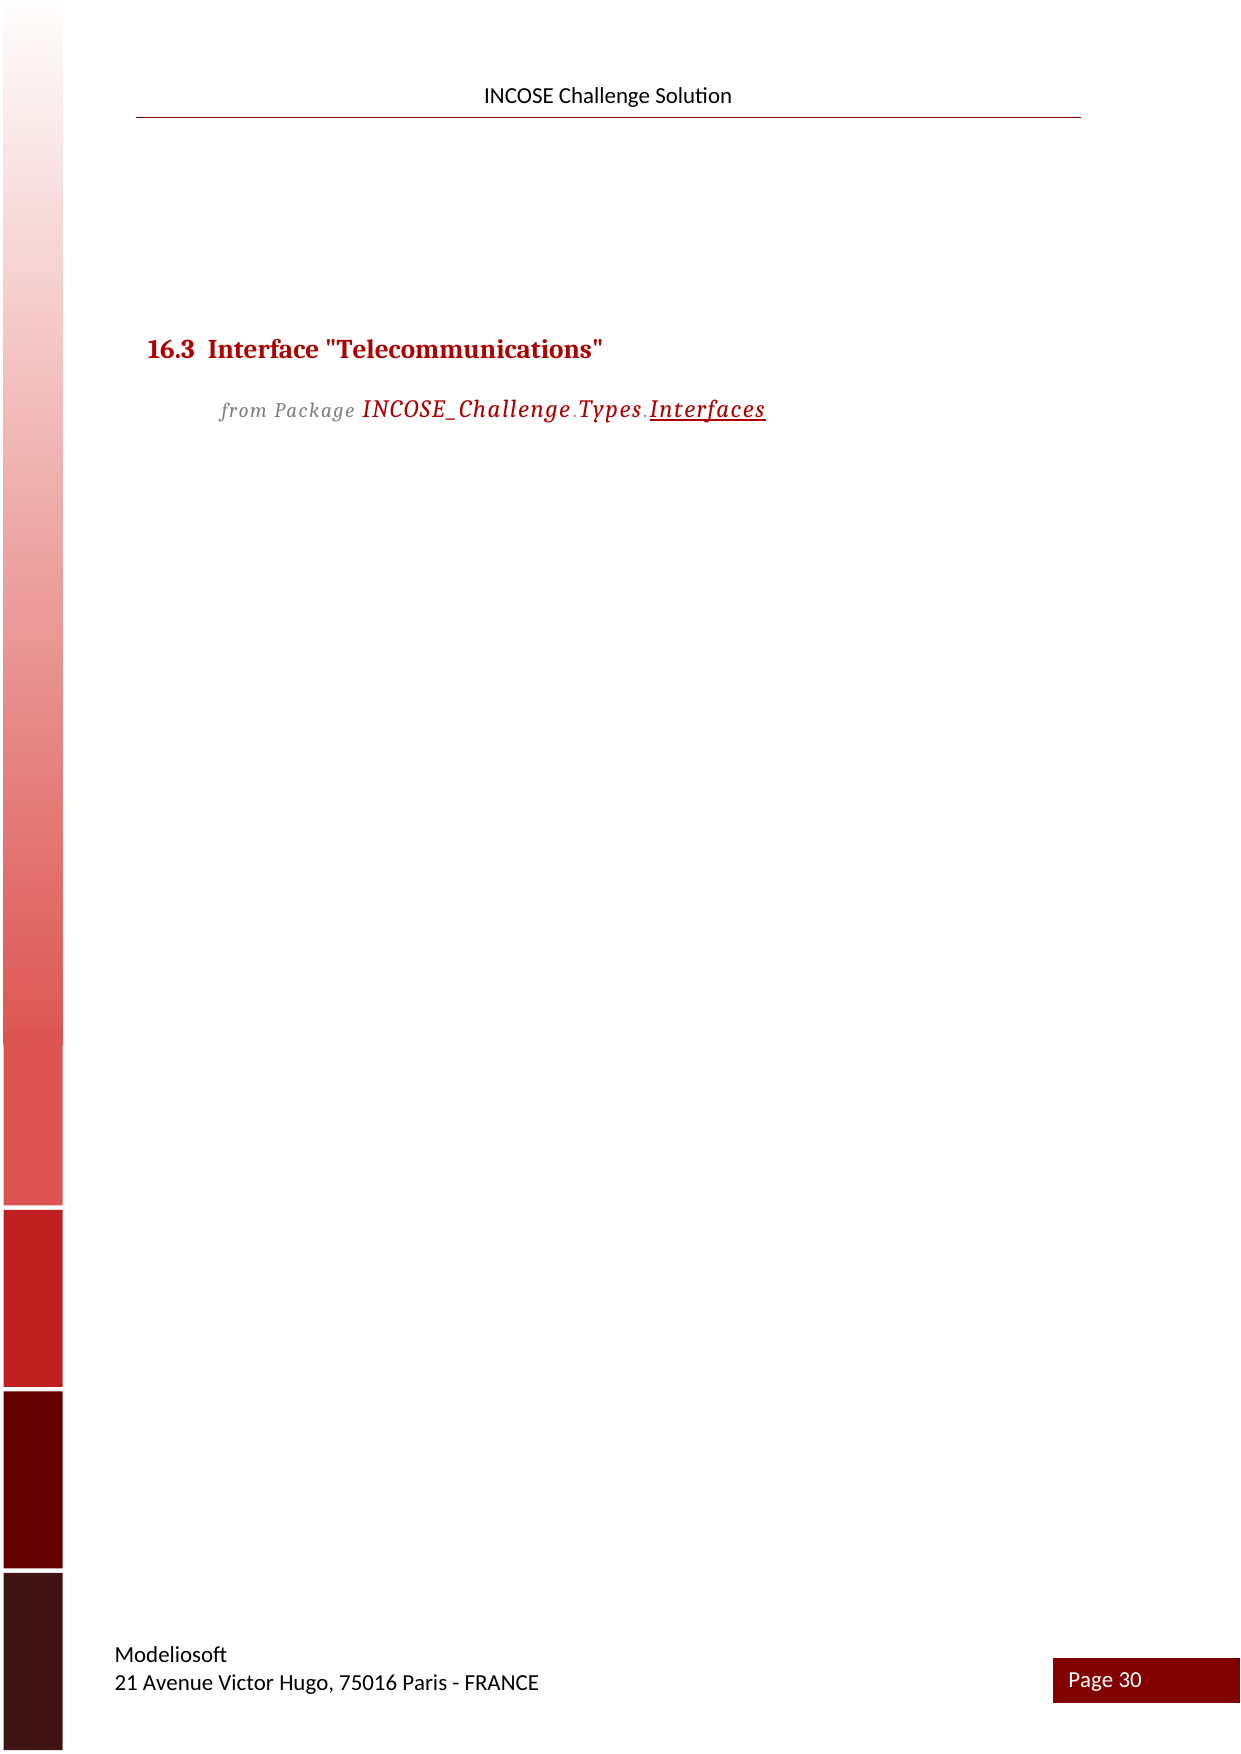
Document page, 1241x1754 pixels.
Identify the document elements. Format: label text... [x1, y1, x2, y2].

subtitle from Package ..Interfaces [221, 395, 1093, 424]
subtitle Interface "" [148, 334, 1093, 365]
